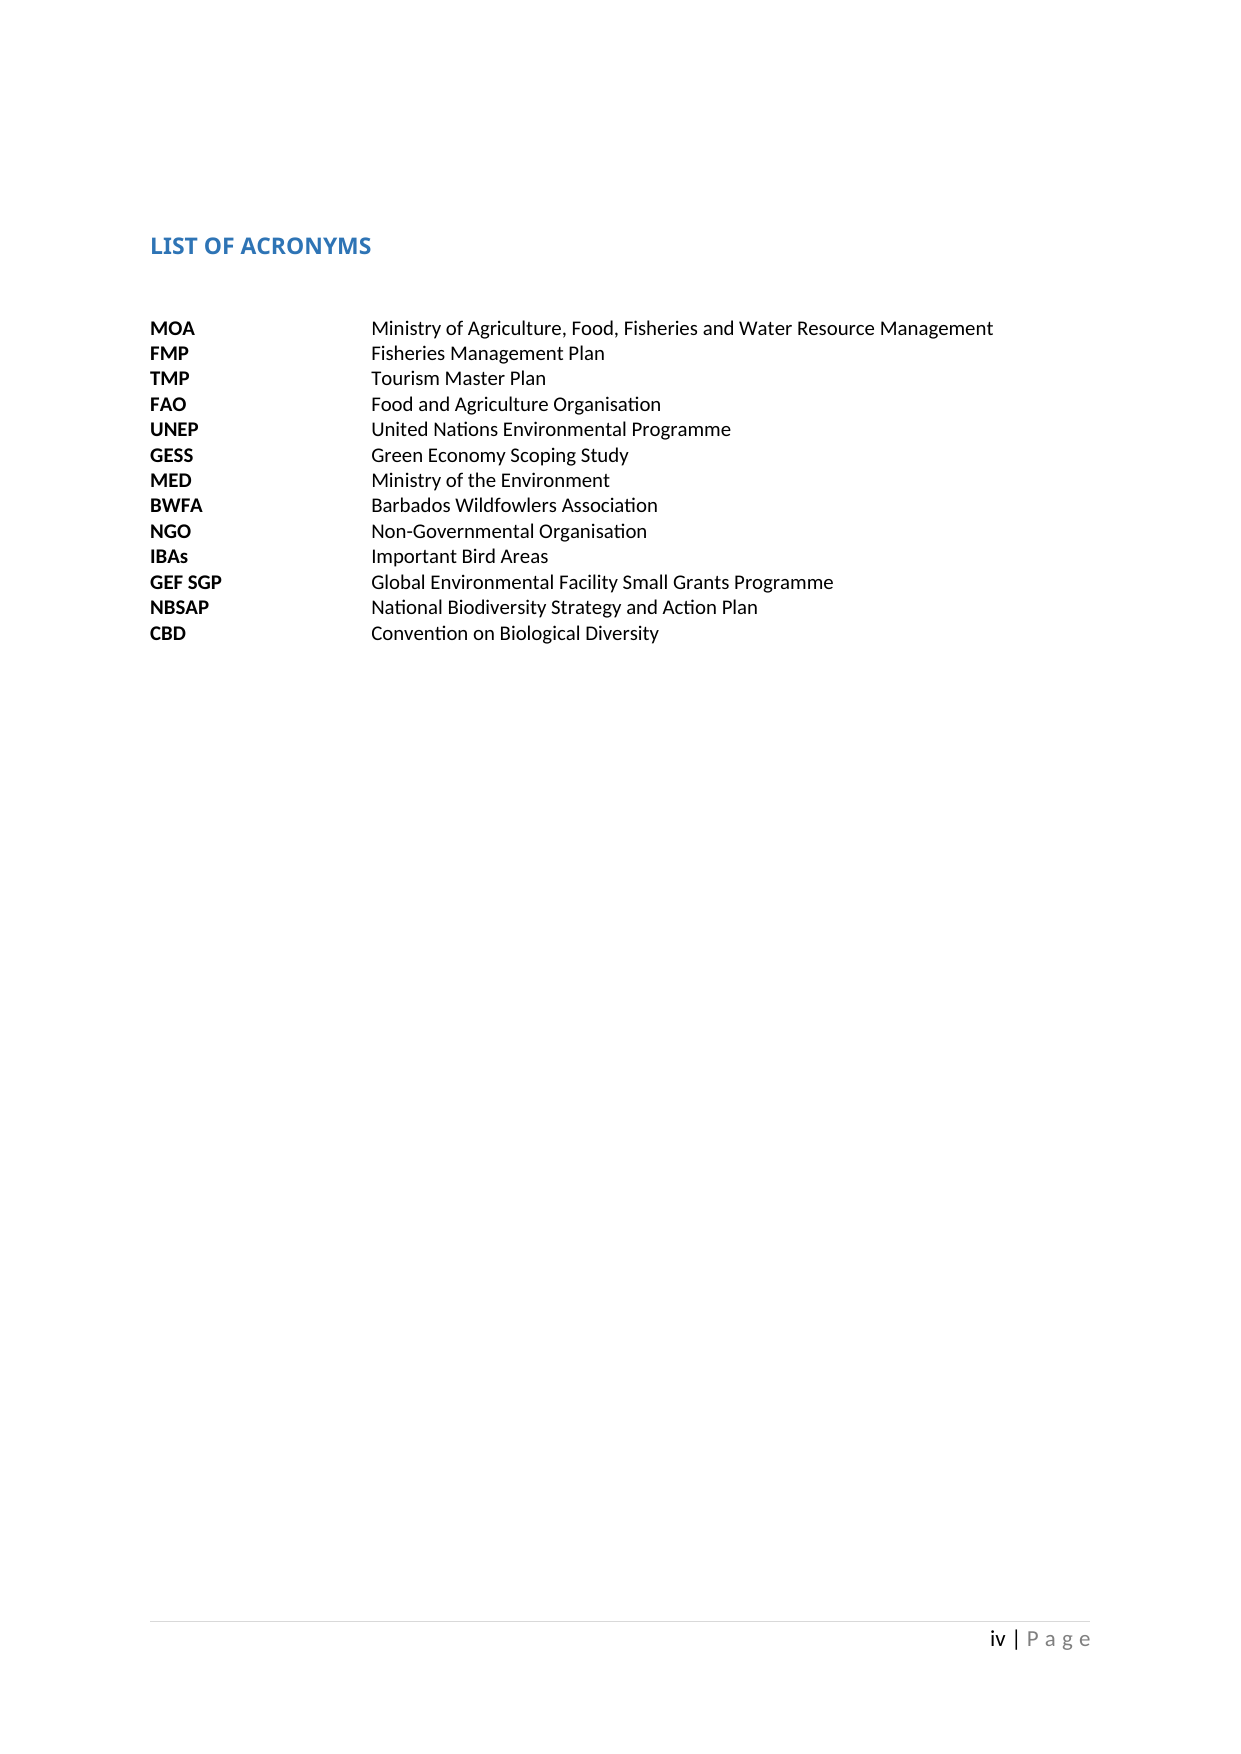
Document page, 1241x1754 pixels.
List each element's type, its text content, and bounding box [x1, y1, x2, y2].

table_cell Green Economy Scoping Study [360, 442, 1078, 467]
table_cell FMP [139, 340, 360, 366]
table_cell IBAs [139, 544, 360, 569]
table_cell Global Environmental Facility Small Grants Programme [360, 569, 1078, 594]
table_cell UNEP [139, 416, 360, 442]
table_cell NGO [139, 518, 360, 543]
table_cell GEF SGP [139, 569, 360, 594]
table_cell Ministry of the Environment [360, 467, 1078, 493]
table_cell FAO [139, 391, 360, 416]
table_cell Non-Governmental Organisation [360, 518, 1078, 543]
table_cell Important Bird Areas [360, 544, 1078, 569]
table_cell Convention on Biological Diversity [360, 620, 1078, 645]
table_cell MOA [139, 315, 360, 340]
table_cell TMP [139, 366, 360, 391]
table_header LIST OF ACRONYMS [139, 205, 1078, 315]
table_cell BWFA [139, 493, 360, 518]
table_cell CBD [139, 620, 360, 645]
table_cell National Biodiversity Strategy and Action Plan [360, 594, 1078, 620]
table_cell Ministry of Agriculture, Food, Fisheries and Water Resource Management [360, 315, 1078, 340]
table_cell Food and Agriculture Organisation [360, 391, 1078, 416]
table_cell Barbados Wildfowlers Association [360, 493, 1078, 518]
table_cell NBSAP [139, 594, 360, 620]
table_cell GESS [139, 442, 360, 467]
table_cell Fisheries Management Plan [360, 340, 1078, 366]
table_cell United Nations Environmental Programme [360, 416, 1078, 442]
table_cell Tourism Master Plan [360, 366, 1078, 391]
table_cell MED [139, 467, 360, 493]
